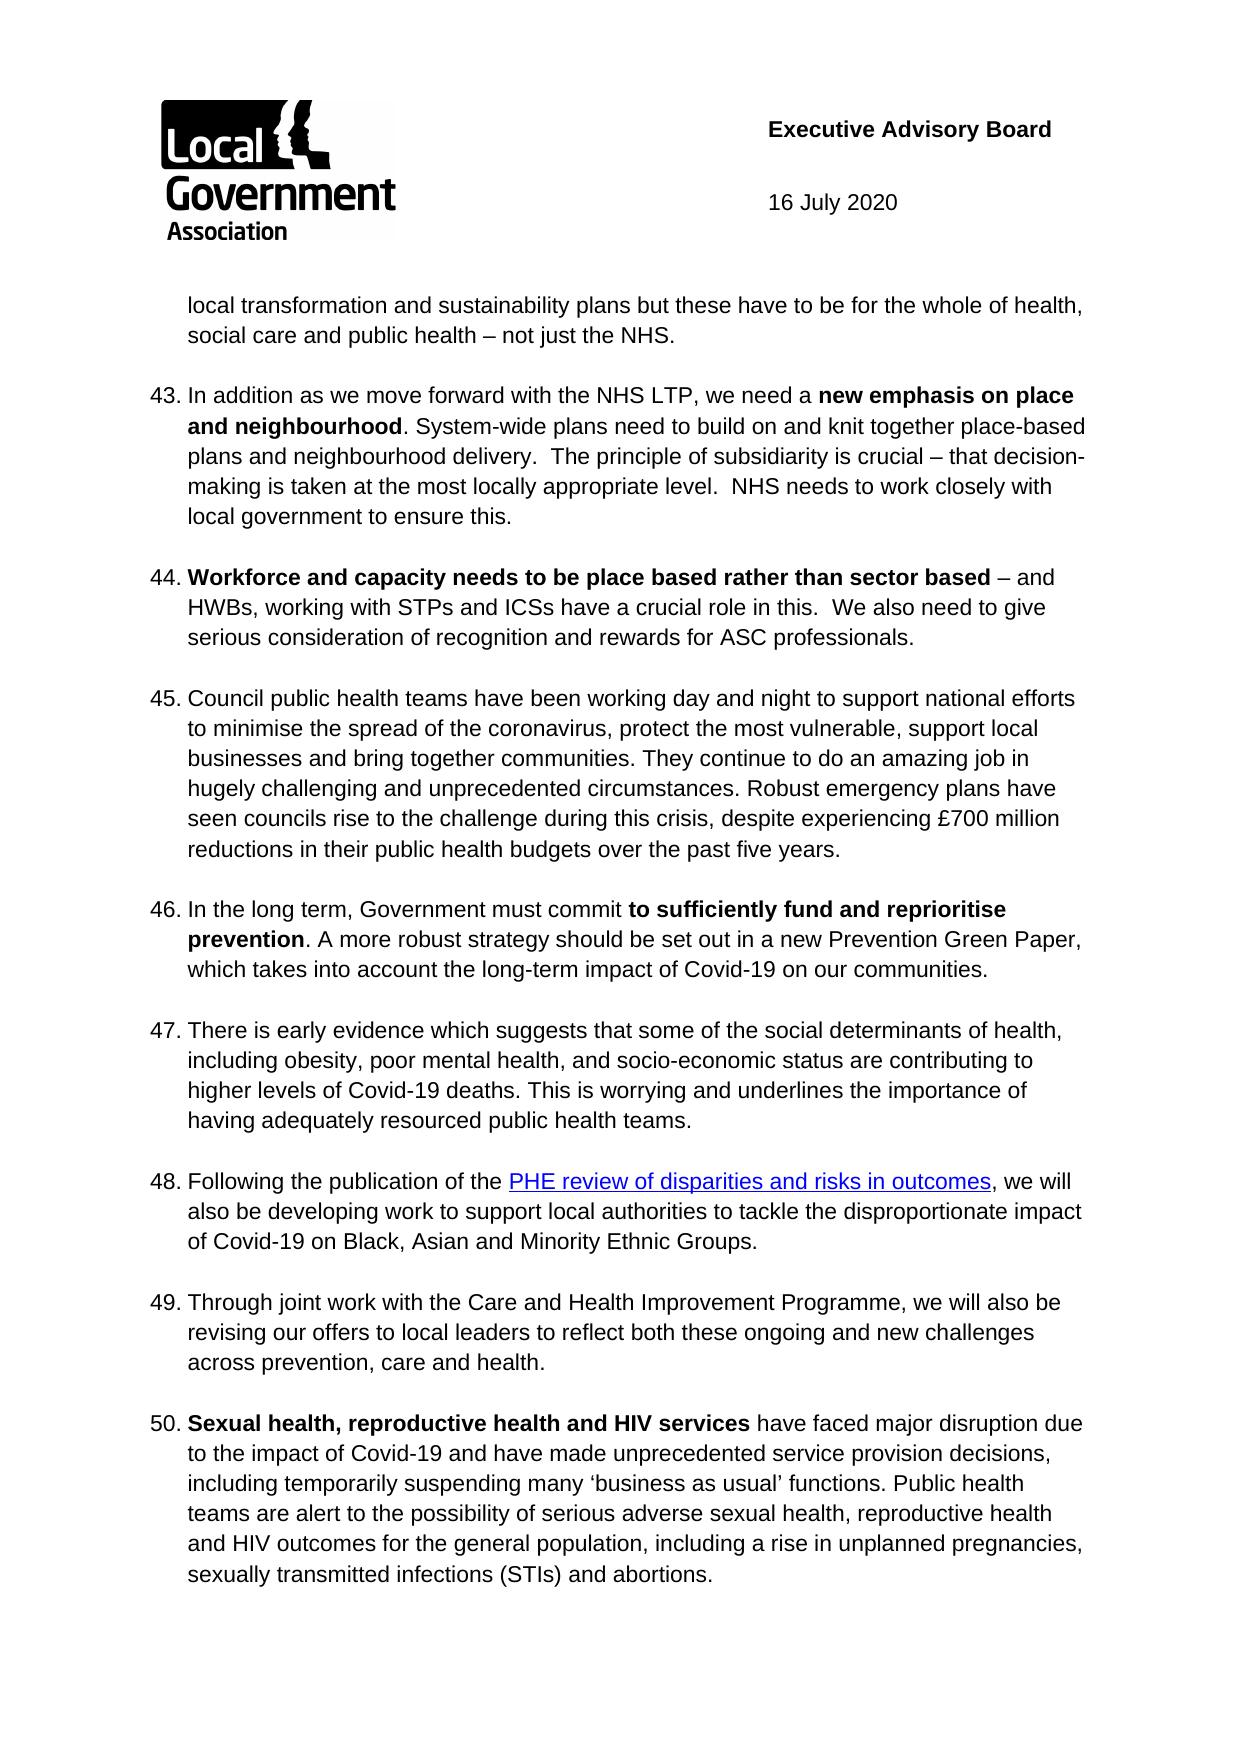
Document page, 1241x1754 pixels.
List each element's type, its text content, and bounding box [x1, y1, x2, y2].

list Council public health teams have been working day and night to support national efforts to minimise the spread of the coronavirus, protect the most vulnerable, support local businesses and bring together communities. They continue to do an amazing job in hugely challenging and unprecedented circumstances. Robust emergency plans have seen councils rise to the challenge during this crisis, despite experiencing £700 million reductions in their public health budgets over the past five years. [150, 684, 1090, 862]
list Workforce and capacity needs to be place based rather than sector based – and HWBs, working with STPs and ICSs have a crucial role in this. We also need to give serious consideration of recognition and rewards for ASC professionals. [150, 564, 1090, 651]
list In addition as we move forward with the NHS LTP, we need a new emphasis on place and neighbourhood. System-wide plans need to build on and knit together place-based plans and neighbourhood delivery. The principle of subsidiarity is crucial – that decision-making is taken at the most locally appropriate level. NHS needs to work closely with local government to ensure this. [150, 382, 1090, 530]
picture [161, 100, 396, 240]
list Sexual health, reproductive health and HIV services have faced major disruption due to the impact of Covid-19 and have made unprecedented service provision decisions, including temporarily suspending many ‘business as usual’ functions. Public health teams are alert to the possibility of serious adverse sexual health, reproductive health and HIV outcomes for the general population, including a rise in unplanned pregnancies, sexually transmitted infections (STIs) and abortions. [150, 1409, 1090, 1587]
list Through joint work with the Care and Health Improvement Programme, we will also be revising our offers to local leaders to reflect both these ongoing and new challenges across prevention, care and health. [150, 1289, 1090, 1376]
list In the long term, Government must commit to sufficiently fund and reprioritise prevention. A more robust strategy should be set out in a new Prevention Green Paper, which takes into account the long-term impact of Covid-19 on our communities. [150, 896, 1090, 983]
list There is early evidence which suggests that some of the social determinants of health, including obesity, poor mental health, and socio-economic status are contributing to higher levels of Covid-19 deaths. This is worrying and underlines the importance of having adequately resourced public health teams. [150, 1017, 1090, 1134]
list Following the publication of the PHE review of disparities and risks in outcomes, we will also be developing work to support local authorities to tackle the disproportionate impact of Covid-19 on Black, Asian and Minority Ethnic Groups. [150, 1168, 1090, 1255]
